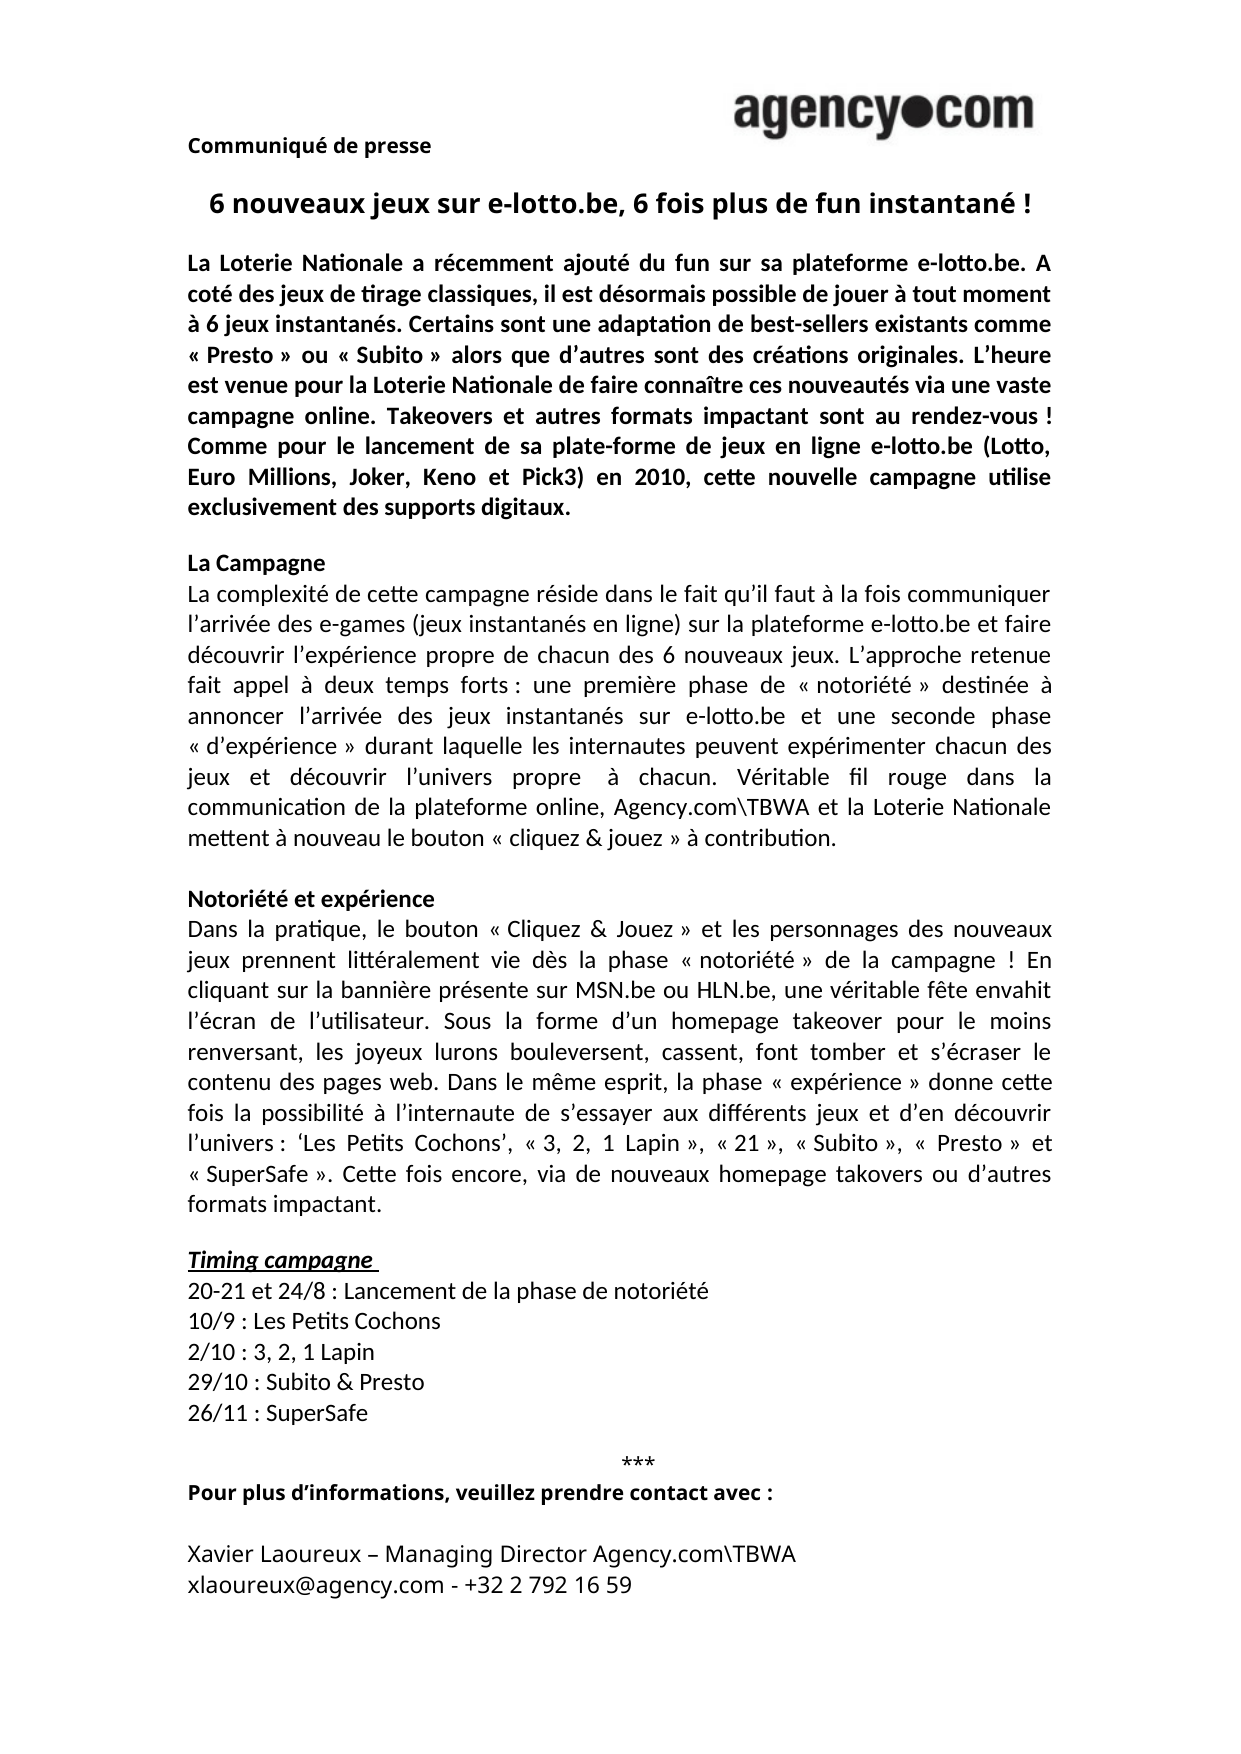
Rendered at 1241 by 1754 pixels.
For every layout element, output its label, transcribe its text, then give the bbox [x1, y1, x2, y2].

text 10/9 : Les Petits Cochons [187, 1305, 1053, 1336]
text La Loterie Nationale a récemment ajouté du fun sur sa plateforme e-lotto.be. A coté des jeux de tirage classiques, il est désormais possible de jouer à tout moment à 6 jeux instantanés. Certains sont une adaptation de best-sellers existants comme « Presto » ou « Subito » alors que d’autres sont des créations originales. L’heure est venue pour la Loterie Nationale de faire connaître ces nouveautés via une vaste campagne online. Takeovers et autres formats impactant sont au rendez-vous ! Comme pour le lancement de sa plate-forme de jeux en ligne e-lotto.be (Lotto, Euro Millions, Joker, Keno et Pick3) en 2010, cette nouvelle campagne utilise exclusivement des supports digitaux. [187, 247, 1053, 522]
text La Campagne [187, 547, 1053, 578]
picture [723, 73, 1045, 154]
text 20-21 et 24/8 : Lancement de la phase de notoriété [187, 1275, 1053, 1305]
text Xavier Laoureux – Managing Director Agency.com\TBWA xlaoureux@agency.com - +32 2 792 16 59 [187, 1538, 1053, 1601]
text La complexité de cette campagne réside dans le fait qu’il faut à la fois communiquer l’arrivée des e-games (jeux instantanés en ligne) sur la plateforme e-lotto.be et faire découvrir l’expérience propre de chacun des 6 nouveaux jeux. L’approche retenue fait appel à deux temps forts : une première phase de « notoriété » destinée à annoncer l’arrivée des jeux instantanés sur e-lotto.be et une seconde phase « d’expérience » durant laquelle les internautes peuvent expérimenter chacun des jeux et découvrir l’univers propre à chacun. Véritable fil rouge dans la communication de la plateforme online, Agency.com\TBWA et la Loterie Nationale mettent à nouveau le bouton « cliquez & jouez » à contribution. [187, 578, 1053, 853]
text Timing campagne [187, 1244, 1053, 1275]
text 6 nouveaux jeux sur e-lotto.be, 6 fois plus de fun instantané ! [187, 185, 1053, 222]
text 2/10 : 3, 2, 1 Lapin [187, 1336, 1053, 1366]
text 26/11 : SuperSafe [187, 1397, 1053, 1427]
text *** [187, 1450, 1089, 1478]
text Notoriété et expérience [187, 883, 1053, 914]
text Pour plus d’informations, veuillez prendre contact avec : [187, 1478, 1053, 1507]
text Dans la pratique, le bouton « Cliquez & Jouez » et les personnages des nouveaux jeux prennent littéralement vie dès la phase « notoriété » de la campagne ! En cliquant sur la bannière présente sur MSN.be ou HLN.be, une véritable fête envahit l’écran de l’utilisateur. Sous la forme d’un homepage takeover pour le moins renversant, les joyeux lurons bouleversent, cassent, font tomber et s’écraser le contenu des pages web. Dans le même esprit, la phase « expérience » donne cette fois la possibilité à l’internaute de s’essayer aux différents jeux et d’en découvrir l’univers : ‘Les Petits Cochons’, « 3, 2, 1 Lapin », « 21 », « Subito », « Presto » et « SuperSafe ». Cette fois encore, via de nouveaux homepage takovers ou d’autres formats impactant. [187, 914, 1053, 1219]
text 29/10 : Subito & Presto [187, 1366, 1053, 1397]
